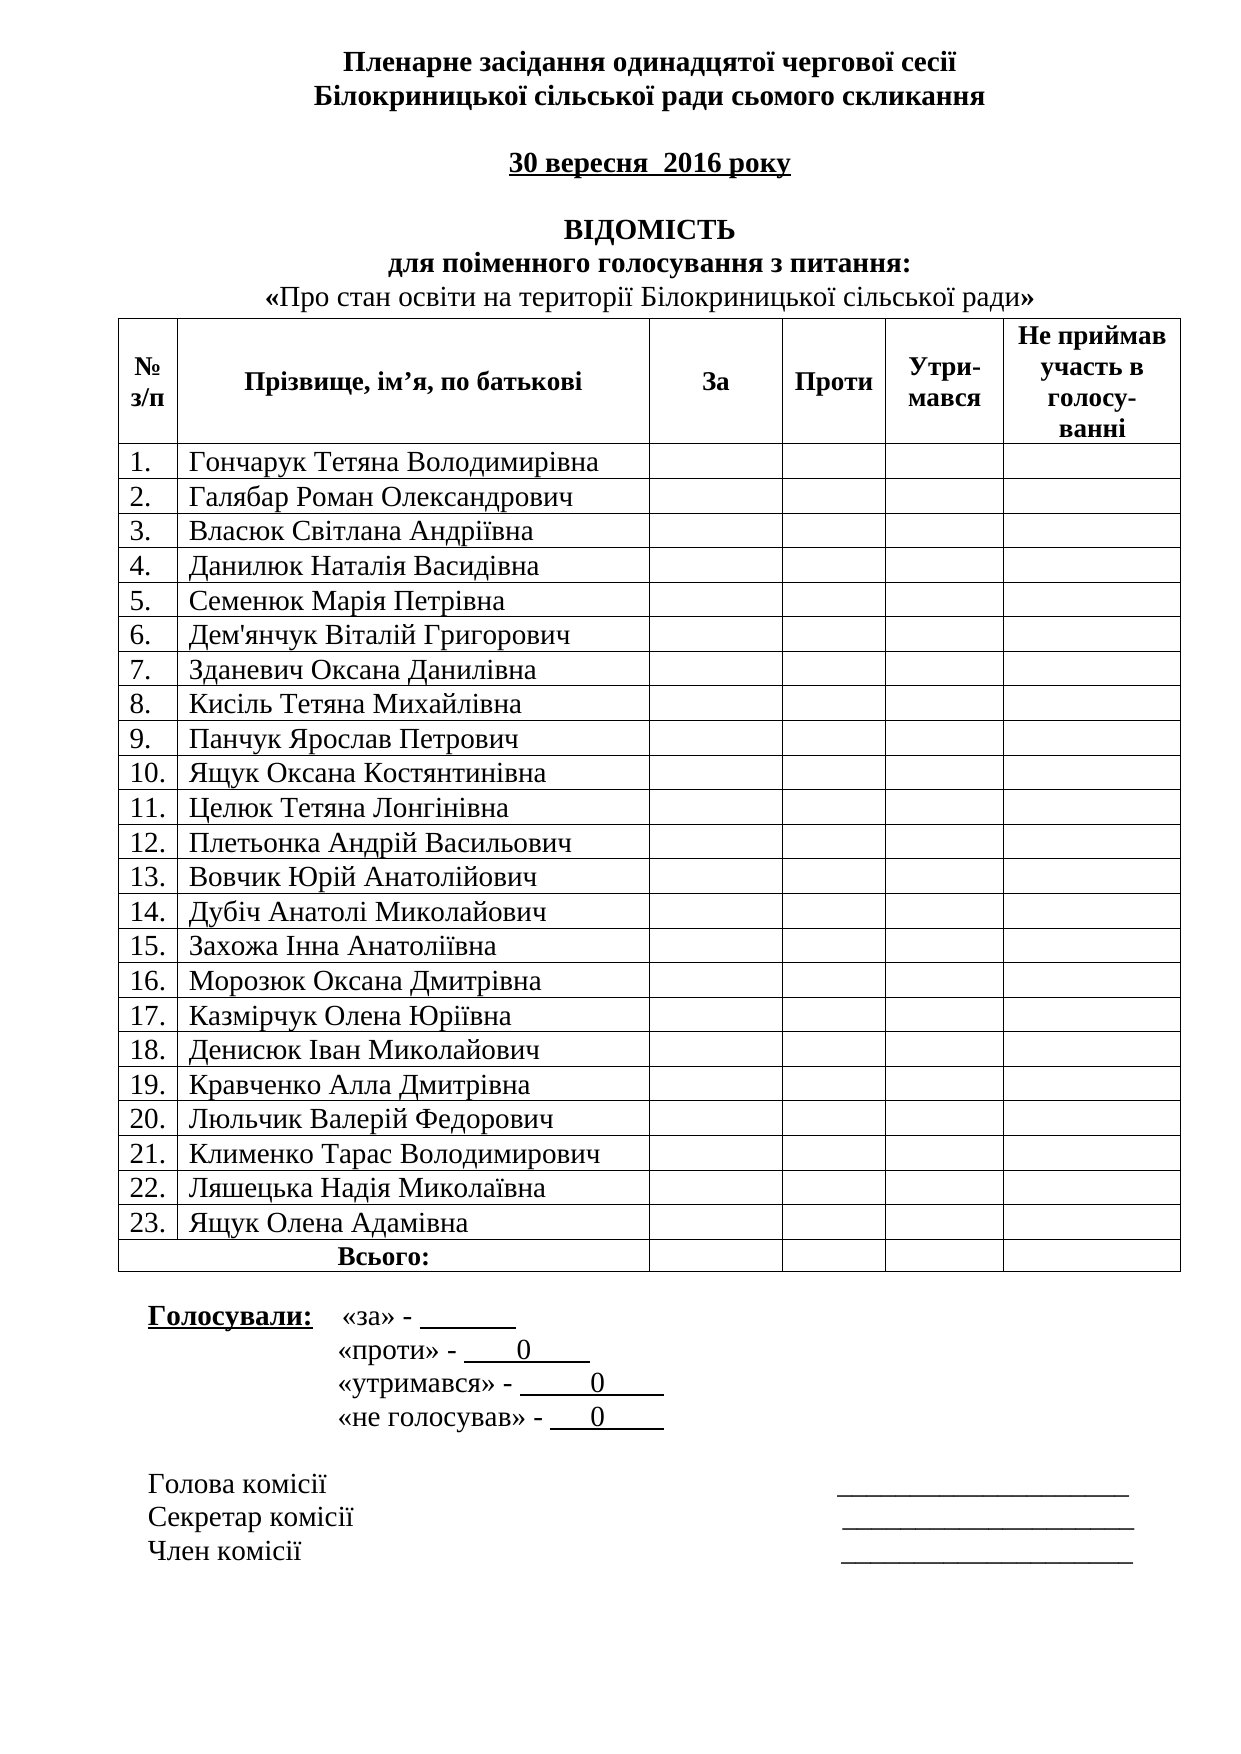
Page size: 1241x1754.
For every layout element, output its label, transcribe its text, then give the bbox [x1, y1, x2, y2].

table_cell 16. [119, 963, 177, 997]
text ВІДОМІСТЬ [148, 178, 1152, 246]
table_cell [1004, 514, 1180, 547]
table_cell 10. [119, 756, 177, 789]
table_cell [886, 756, 1003, 789]
table_cell Ляшецька Надія Миколаївна [178, 1171, 649, 1204]
table_cell [650, 1067, 782, 1100]
table_cell Вовчик Юрій Анатолійович [178, 859, 649, 893]
table_cell [1004, 1101, 1180, 1135]
table_cell [783, 444, 885, 478]
table_cell [650, 1032, 782, 1066]
table_cell [1004, 444, 1180, 478]
table_cell 20. [119, 1101, 177, 1135]
table_cell [1004, 1032, 1180, 1066]
table_cell [650, 548, 782, 582]
table_cell Данилюк Наталія Васидівна [178, 548, 649, 582]
table_cell 13. [119, 859, 177, 893]
table_cell Ящук Олена Адамівна [178, 1205, 649, 1239]
table_cell 3. [119, 514, 177, 547]
table_cell 15. [119, 929, 177, 962]
table_cell [886, 1240, 1003, 1271]
table_cell [886, 1032, 1003, 1066]
table_cell [650, 998, 782, 1031]
table_cell [783, 721, 885, 754]
table_cell [1004, 652, 1180, 685]
table_cell [783, 479, 885, 512]
table_cell [650, 721, 782, 754]
table_cell [1004, 790, 1180, 824]
table_cell 18. [119, 1032, 177, 1066]
table_cell [886, 1101, 1003, 1135]
table_cell Галябар Роман Олександрович [178, 479, 649, 512]
table_cell [886, 583, 1003, 616]
table_cell [650, 1171, 782, 1204]
table_cell [783, 1032, 885, 1066]
table_cell [1004, 859, 1180, 893]
table_cell [650, 1136, 782, 1169]
table_cell 7. [119, 652, 177, 685]
table_cell Казмірчук Олена Юріївна [178, 998, 649, 1031]
table_cell [650, 790, 782, 824]
table_cell [650, 894, 782, 927]
table_cell Панчук Ярослав Петрович [178, 721, 649, 754]
table_cell [783, 652, 885, 685]
table_cell Семенюк Марія Петрівна [178, 583, 649, 616]
table_cell [1004, 1067, 1180, 1100]
table_cell Зданевич Оксана Данилівна [178, 652, 649, 685]
table_cell [886, 444, 1003, 478]
table_cell [783, 1067, 885, 1100]
table_cell 14. [119, 894, 177, 927]
table_cell [886, 894, 1003, 927]
table_cell [783, 1101, 885, 1135]
table_cell 11. [119, 790, 177, 824]
text «проти» - 0 [148, 1332, 1152, 1365]
table_cell [886, 686, 1003, 720]
table_header Проти [783, 319, 885, 443]
table_cell Люльчик Валерій Федорович [178, 1101, 649, 1135]
table_cell Целюк Тетяна Лонгінівна [178, 790, 649, 824]
table_cell Дем'янчук Віталій Григорович [178, 617, 649, 651]
table_cell 23. [119, 1205, 177, 1239]
table_header Не приймав участь в голосу-ванні [1004, 319, 1180, 443]
text «утримався» - 0 [148, 1365, 1152, 1399]
table_cell 1. [119, 444, 177, 478]
table_cell Кисіль Тетяна Михайлівна [178, 686, 649, 720]
table_cell [783, 929, 885, 962]
table_cell [650, 825, 782, 858]
table_cell [650, 756, 782, 789]
table_cell Всього: [119, 1240, 649, 1271]
table_cell [783, 894, 885, 927]
table_cell [1004, 929, 1180, 962]
table_cell Гончарук Тетяна Володимирівна [178, 444, 649, 478]
table_cell [650, 479, 782, 512]
table_header № з/п [119, 319, 177, 443]
table_cell [886, 1205, 1003, 1239]
table_cell [886, 859, 1003, 893]
table_cell [783, 583, 885, 616]
text Голова комісії ____________________ [148, 1466, 1152, 1499]
text Секретар комісії ____________________ [148, 1499, 1152, 1533]
table_cell [783, 617, 885, 651]
table_cell [783, 1240, 885, 1271]
table_cell 4. [119, 548, 177, 582]
table_cell [650, 1101, 782, 1135]
table_cell [650, 514, 782, 547]
table_cell 21. [119, 1136, 177, 1169]
table_cell [650, 444, 782, 478]
table_header За [650, 319, 782, 443]
table_cell [886, 825, 1003, 858]
table_cell 17. [119, 998, 177, 1031]
table_cell Захожа Інна Анатоліївна [178, 929, 649, 962]
table_cell [650, 929, 782, 962]
table_cell [650, 617, 782, 651]
table_cell [1004, 1171, 1180, 1204]
table_cell [1004, 479, 1180, 512]
table_cell [1004, 1205, 1180, 1239]
table_cell 19. [119, 1067, 177, 1100]
table_cell Ящук Оксана Костянтинівна [178, 756, 649, 789]
table_cell 8. [119, 686, 177, 720]
table_cell [1004, 825, 1180, 858]
table_cell Клименко Тарас Володимирович [178, 1136, 649, 1169]
table_header Прізвище, ім’я, по батькові [178, 319, 649, 443]
table_cell [886, 929, 1003, 962]
table_cell [886, 721, 1003, 754]
text «Про стан освіти на території Білокриницької сільської ради» [148, 279, 1152, 313]
text для поіменного голосування з питання: [148, 246, 1152, 279]
table_cell [886, 548, 1003, 582]
table_cell 5. [119, 583, 177, 616]
table_cell [783, 790, 885, 824]
table_cell [650, 859, 782, 893]
table_cell [783, 1136, 885, 1169]
table_cell 12. [119, 825, 177, 858]
table_cell [1004, 963, 1180, 997]
table_cell [650, 963, 782, 997]
table_cell [1004, 1136, 1180, 1169]
table_cell [1004, 998, 1180, 1031]
text 30 вересня 2016 року [148, 145, 1152, 178]
table_cell [1004, 1240, 1180, 1271]
table_cell [650, 686, 782, 720]
table_cell [886, 790, 1003, 824]
table_cell [783, 756, 885, 789]
text Голосували: «за» - [148, 1298, 1152, 1332]
table_cell [886, 963, 1003, 997]
table_cell [783, 1171, 885, 1204]
table_cell [1004, 686, 1180, 720]
table_cell [783, 514, 885, 547]
table_cell [1004, 583, 1180, 616]
table_cell 22. [119, 1171, 177, 1204]
table_cell Плетьонка Андрій Васильович [178, 825, 649, 858]
table_cell Денисюк Іван Миколайович [178, 1032, 649, 1066]
table_cell [886, 652, 1003, 685]
table_cell [1004, 617, 1180, 651]
table_cell Дубіч Анатолі Миколайович [178, 894, 649, 927]
text «не голосував» - 0 [148, 1399, 1152, 1432]
table_header Утри-мався [886, 319, 1003, 443]
text Білокриницької сільської ради сьомого скликання [148, 78, 1152, 111]
table_cell [886, 998, 1003, 1031]
table_cell [783, 1205, 885, 1239]
table_cell Кравченко Алла Дмитрівна [178, 1067, 649, 1100]
table_cell [783, 963, 885, 997]
table_cell [1004, 721, 1180, 754]
table_cell [1004, 756, 1180, 789]
table_cell [783, 825, 885, 858]
table_cell [650, 1205, 782, 1239]
table_cell 9. [119, 721, 177, 754]
table_cell 2. [119, 479, 177, 512]
table_cell Власюк Світлана Андріївна [178, 514, 649, 547]
text Член комісії ____________________ [148, 1533, 1152, 1567]
table_cell [783, 859, 885, 893]
table_cell [783, 686, 885, 720]
table_cell [886, 617, 1003, 651]
table_cell 6. [119, 617, 177, 651]
table_cell [1004, 548, 1180, 582]
table_cell [886, 514, 1003, 547]
table_cell [650, 652, 782, 685]
table_cell [650, 583, 782, 616]
table_cell [783, 998, 885, 1031]
table_cell [650, 1240, 782, 1271]
table_cell [886, 1067, 1003, 1100]
table_cell [1004, 894, 1180, 927]
text Пленарне засідання одинадцятої чергової сесії [148, 44, 1152, 78]
table_cell [886, 479, 1003, 512]
table_cell Морозюк Оксана Дмитрівна [178, 963, 649, 997]
table_cell [886, 1171, 1003, 1204]
table_cell [783, 548, 885, 582]
table_cell [886, 1136, 1003, 1169]
